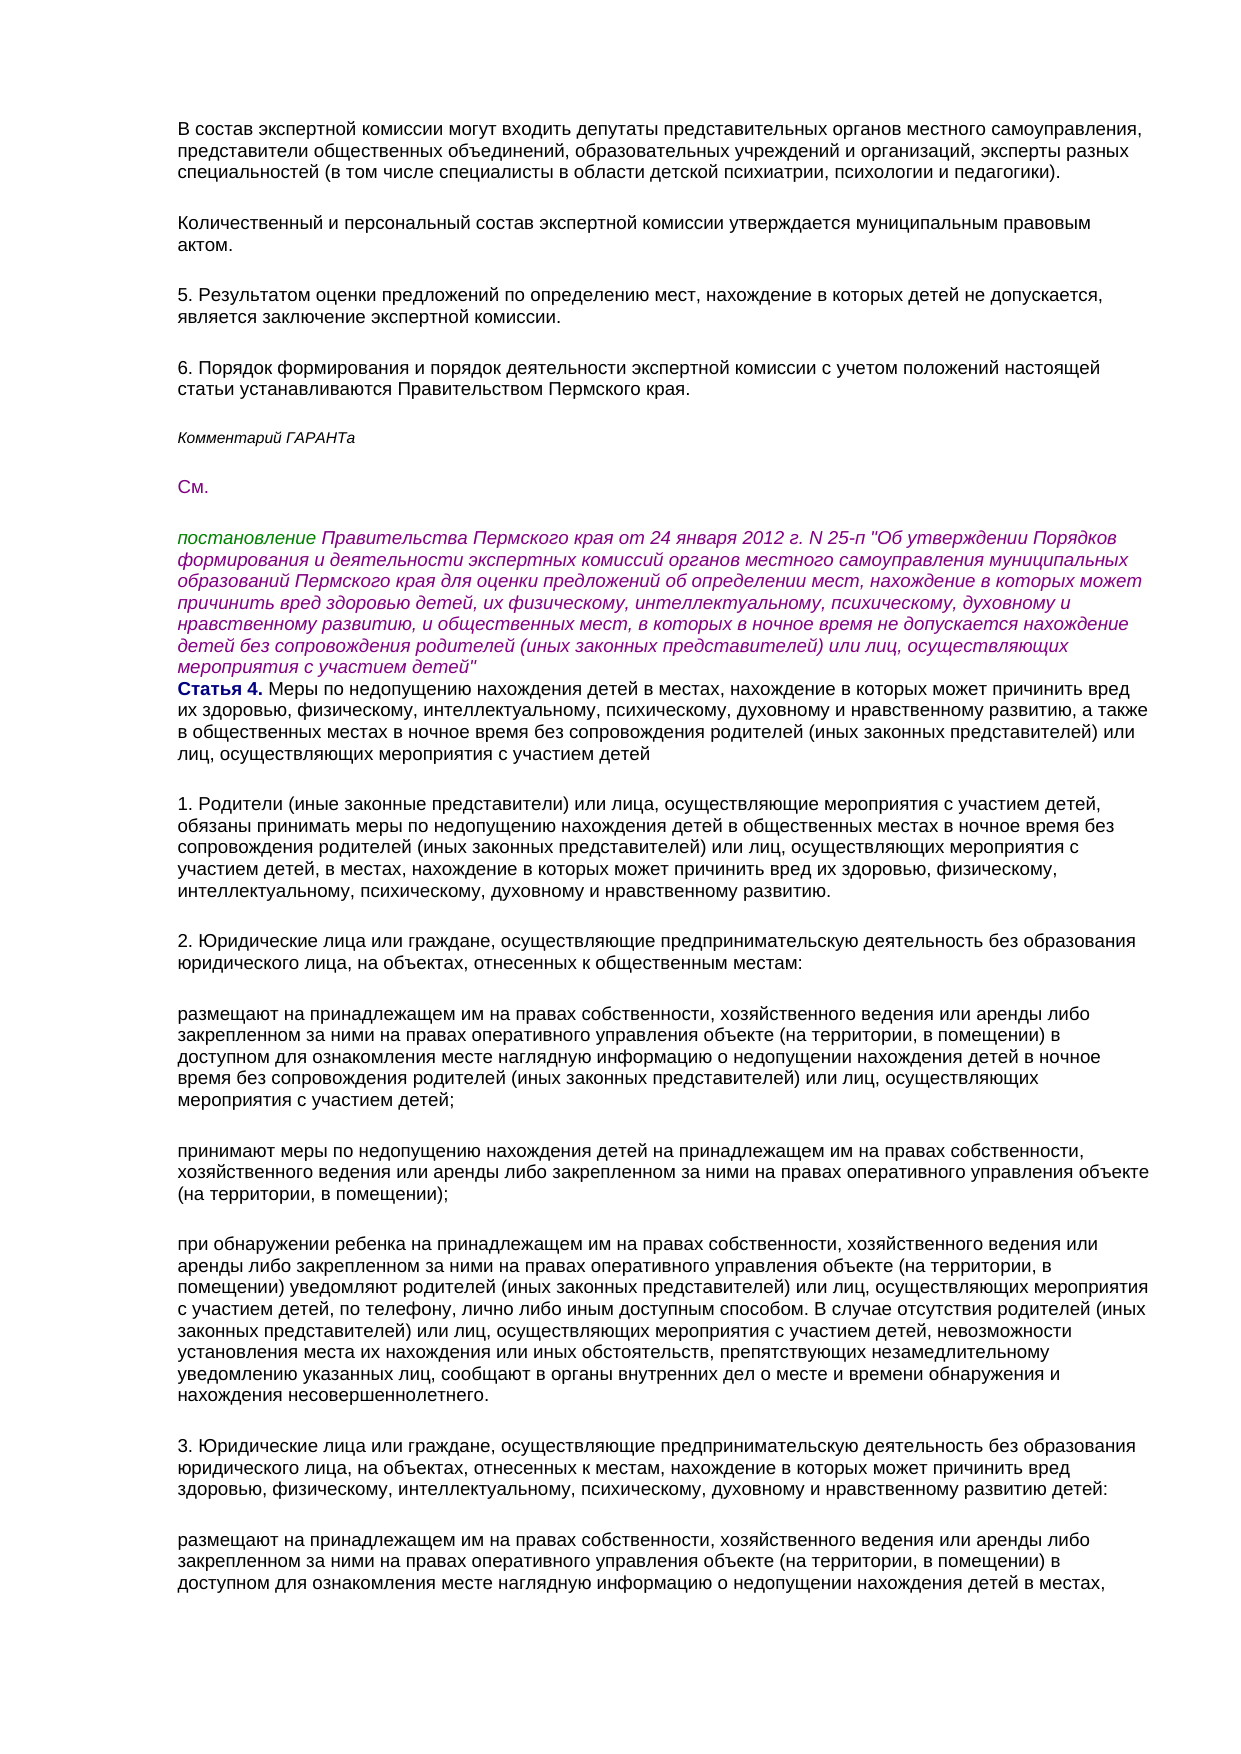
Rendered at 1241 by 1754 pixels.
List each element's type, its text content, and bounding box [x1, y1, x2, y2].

text 5. Результатом оценки предложений по определению мест, нахождение в которых детей не допускается, является заключение экспертной комиссии. [177, 284, 1152, 327]
text В состав экспертной комиссии могут входить депутаты представительных органов местного самоуправления, представители общественных объединений, образовательных учреждений и организаций, эксперты разных специальностей (в том числе специалисты в области детской психиатрии, психологии и педагогики). [177, 118, 1152, 183]
text 2. Юридические лица или граждане, осуществляющие предпринимательскую деятельность без образования юридического лица, на объектах, отнесенных к общественным местам: [177, 930, 1152, 973]
text размещают на принадлежащем им на правах собственности, хозяйственного ведения или аренды либо закрепленном за ними на правах оперативного управления объекте (на территории, в помещении) в доступном для ознакомления месте наглядную информацию о недопущении нахождения детей в ночное время без сопровождения родителей (иных законных представителей) или лиц, осуществляющих мероприятия с участием детей; [177, 1002, 1152, 1110]
text постановление Правительства Пермского края от 24 января 2012 г. N 25-п "Об утверждении Порядков формирования и деятельности экспертных комиссий органов местного самоуправления муниципальных образований Пермского края для оценки предложений об определении мест, нахождение в которых может причинить вред здоровью детей, их физическому, интеллектуальному, психическому, духовному и нравственному развитию, и общественных мест, в которых в ночное время не допускается нахождение детей без сопровождения родителей (иных законных представителей) или лиц, осуществляющих мероприятия с участием детей" [177, 527, 1152, 678]
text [177, 1529, 1152, 1593]
text См. [177, 476, 1152, 498]
text 3. Юридические лица или граждане, осуществляющие предпринимательскую деятельность без образования юридического лица, на объектах, отнесенных к местам, нахождение в которых может причинить вред здоровью, физическому, интеллектуальному, психическому, духовному и нравственному развитию детей: [177, 1435, 1152, 1499]
text принимают меры по недопущению нахождения детей на принадлежащем им на правах собственности, хозяйственного ведения или аренды либо закрепленном за ними на правах оперативного управления объекте (на территории, в помещении); [177, 1139, 1152, 1204]
text Комментарий ГАРАНТа [177, 429, 1152, 447]
text Количественный и персональный состав экспертной комиссии утверждается муниципальным правовым актом. [177, 212, 1152, 255]
text 1. Родители (иные законные представители) или лица, осуществляющие мероприятия с участием детей, обязаны принимать меры по недопущению нахождения детей в общественных местах в ночное время без сопровождения родителей (иных законных представителей) или лиц, осуществляющих мероприятия с участием детей, в местах, нахождение в которых может причинить вред их здоровью, физическому, интеллектуальному, психическому, духовному и нравственному развитию. [177, 793, 1152, 901]
text Статья 4. Меры по недопущению нахождения детей в местах, нахождение в которых может причинить вред их здоровью, физическому, интеллектуальному, психическому, духовному и нравственному развитию, а также в общественных местах в ночное время без сопровождения родителей (иных законных представителей) или лиц, осуществляющих мероприятия с участием детей [177, 678, 1152, 764]
text 6. Порядок формирования и порядок деятельности экспертной комиссии с учетом положений настоящей статьи устанавливаются Правительством Пермского края. [177, 357, 1152, 400]
